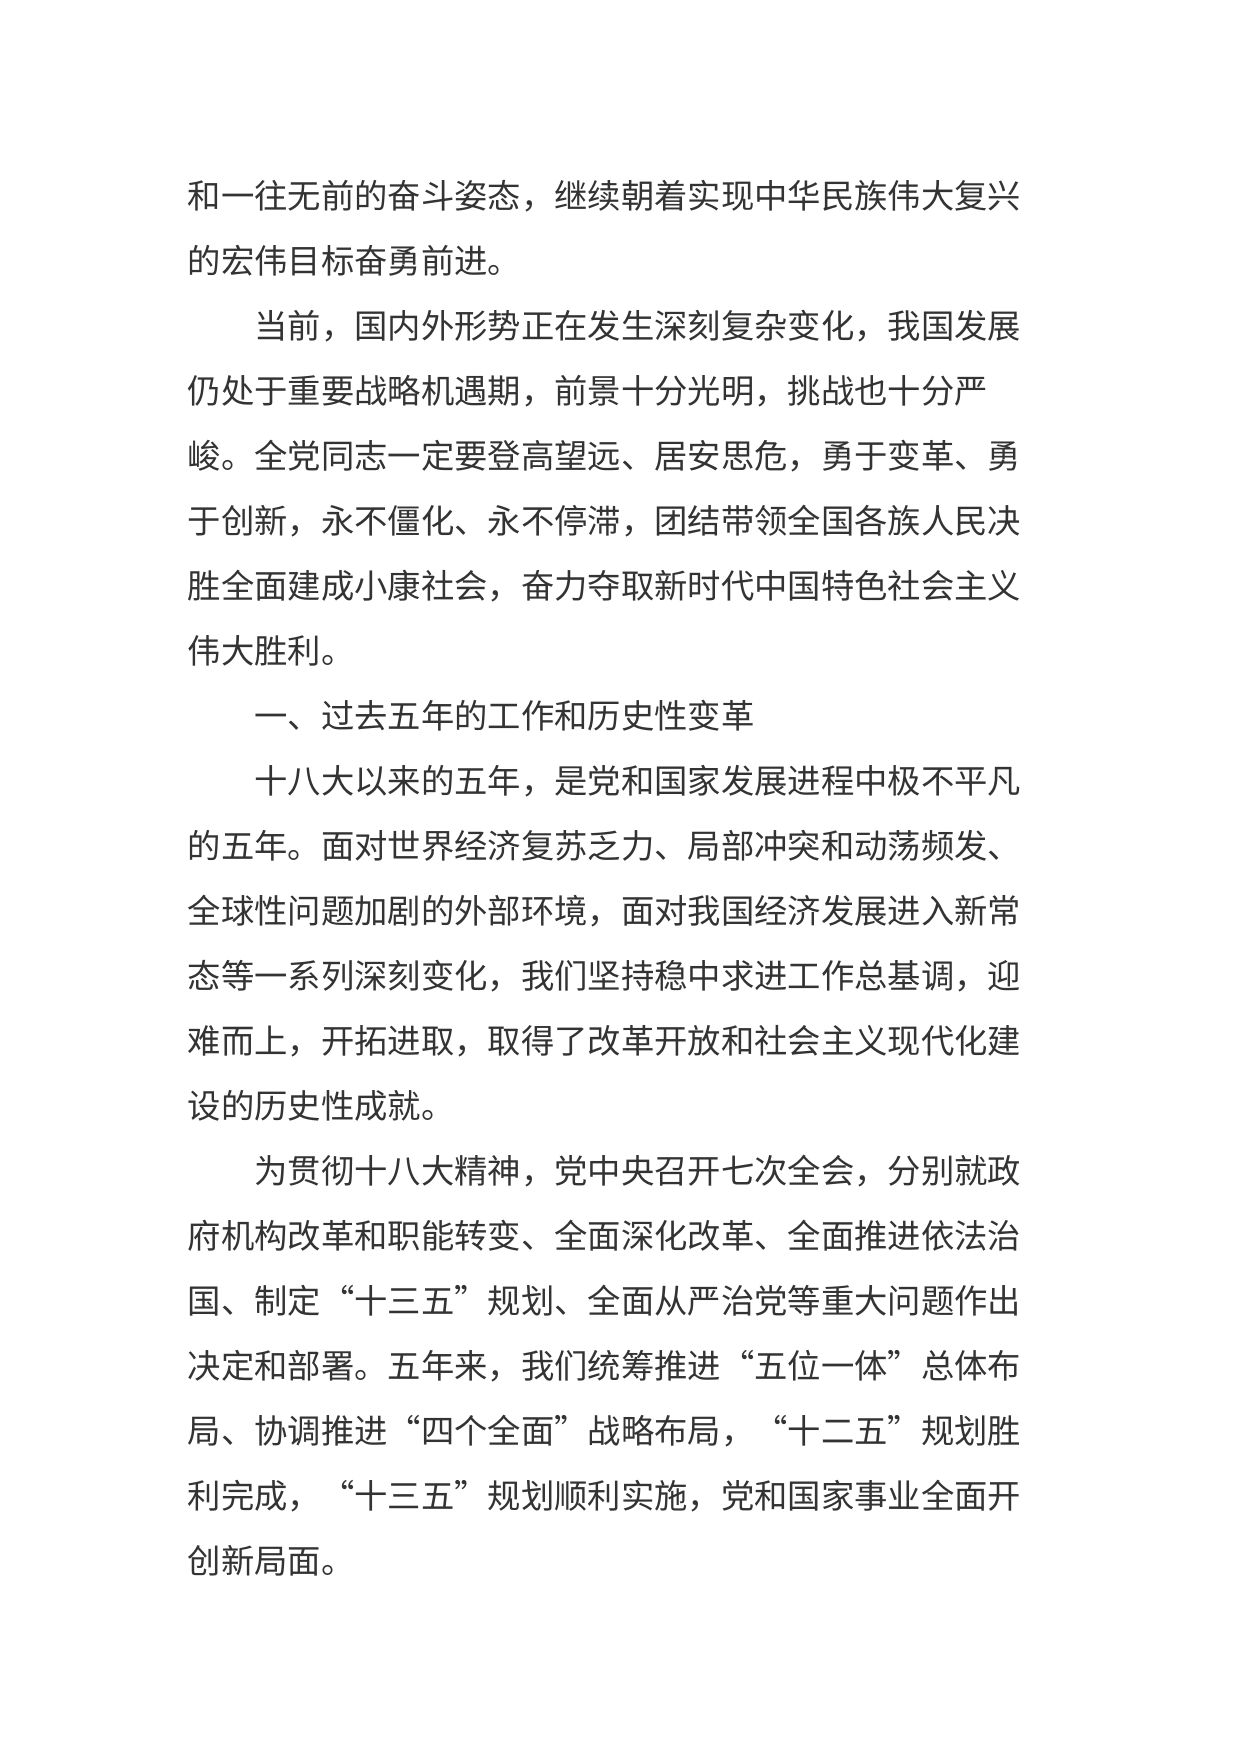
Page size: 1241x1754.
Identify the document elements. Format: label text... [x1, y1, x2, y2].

text 当前，国内外形势正在发生深刻复杂变化，我国发展仍处于重要战略机遇期，前景十分光明，挑战也十分严峻。全党同志一定要登高望远、居安思危，勇于变革、勇于创新，永不僵化、永不停滞，团结带领全国各族人民决胜全面建成小康社会，奋力夺取新时代中国特色社会主义伟大胜利。 [187, 292, 1053, 682]
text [187, 162, 1053, 292]
text 为贯彻十八大精神，党中央召开七次全会，分别就政府机构改革和职能转变、全面深化改革、全面推进依法治国、制定“十三五”规划、全面从严治党等重大问题作出决定和部署。五年来，我们统筹推进“五位一体”总体布局、协调推进“四个全面”战略布局，“十二五”规划胜利完成，“十三五”规划顺利实施，党和国家事业全面开创新局面。 [187, 1137, 1053, 1592]
text 十八大以来的五年，是党和国家发展进程中极不平凡的五年。面对世界经济复苏乏力、局部冲突和动荡频发、全球性问题加剧的外部环境，面对我国经济发展进入新常态等一系列深刻变化，我们坚持稳中求进工作总基调，迎难而上，开拓进取，取得了改革开放和社会主义现代化建设的历史性成就。 [187, 747, 1053, 1137]
text 一、过去五年的工作和历史性变革 [187, 682, 1053, 747]
